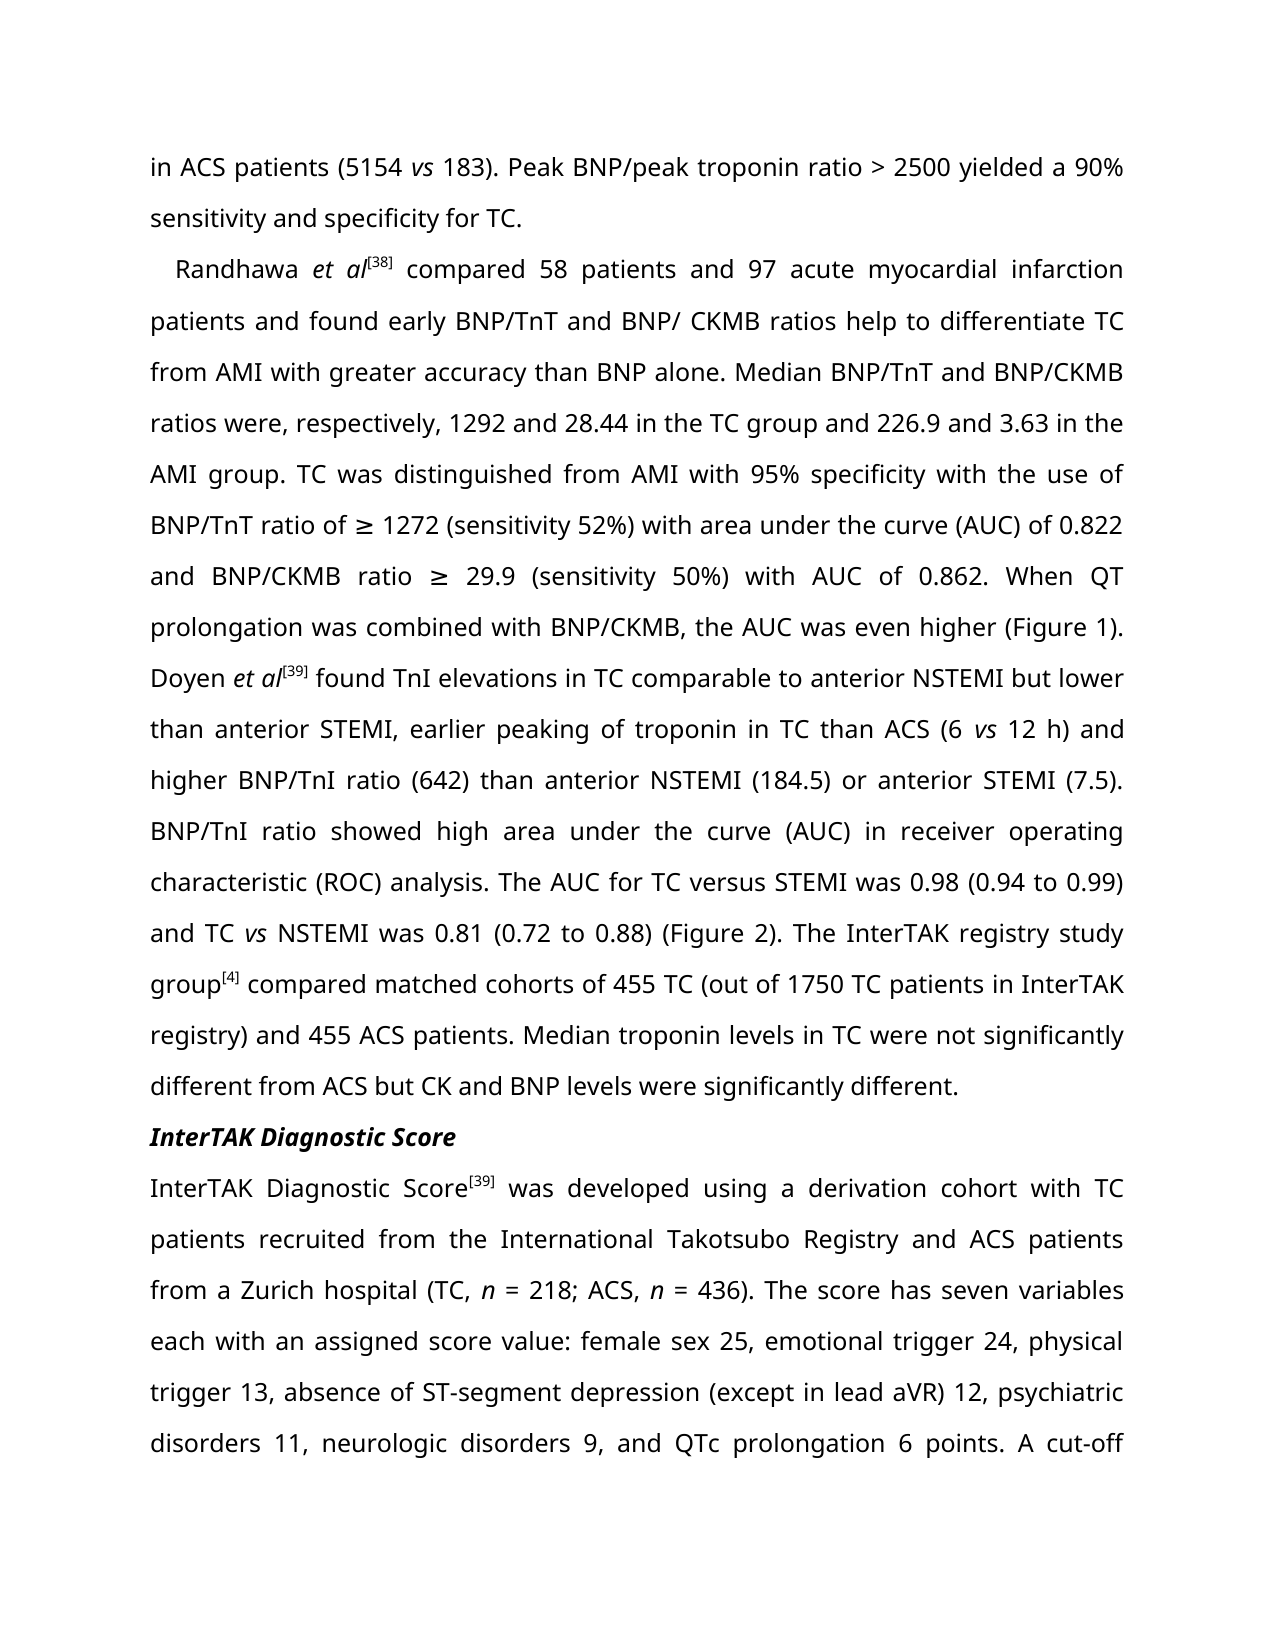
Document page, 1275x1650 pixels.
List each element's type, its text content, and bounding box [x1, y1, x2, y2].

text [150, 1171, 1125, 1460]
text Randhawa et al[38] compared 58 patients and 97 acute myocardial infarction patients and found early BNP/TnT and BNP/ CKMB ratios help to differentiate TC from AMI with greater accuracy than BNP alone. Median BNP/TnT and BNP/CKMB ratios were, respectively, 1292 and 28.44 in the TC group and 226.9 and 3.63 in the AMI group. TC was distinguished from AMI with 95% specificity with the use of BNP/TnT ratio of ≥ 1272 (sensitivity 52%) with area under the curve (AUC) of 0.822 and BNP/CKMB ratio ≥ 29.9 (sensitivity 50%) with AUC of 0.862. When QT prolongation was combined with BNP/CKMB, the AUC was even higher (Figure 1). Doyen et al[39] found TnI elevations in TC comparable to anterior NSTEMI but lower than anterior STEMI, earlier peaking of troponin in TC than ACS (6 vs 12 h) and higher BNP/TnI ratio (642) than anterior NSTEMI (184.5) or anterior STEMI (7.5). BNP/TnI ratio showed high area under the curve (AUC) in receiver operating characteristic (ROC) analysis. The AUC for TC versus STEMI was 0.98 (0.94 to 0.99) and TC vs NSTEMI was 0.81 (0.72 to 0.88) (Figure 2). The InterTAK registry study group[4] compared matched cohorts of 455 TC (out of 1750 TC patients in InterTAK registry) and 455 ACS patients. Median troponin levels in TC were not significantly different from ACS but CK and BNP levels were significantly different. [150, 252, 1125, 1103]
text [150, 150, 1125, 235]
text InterTAK Diagnostic Score [150, 1120, 1125, 1154]
